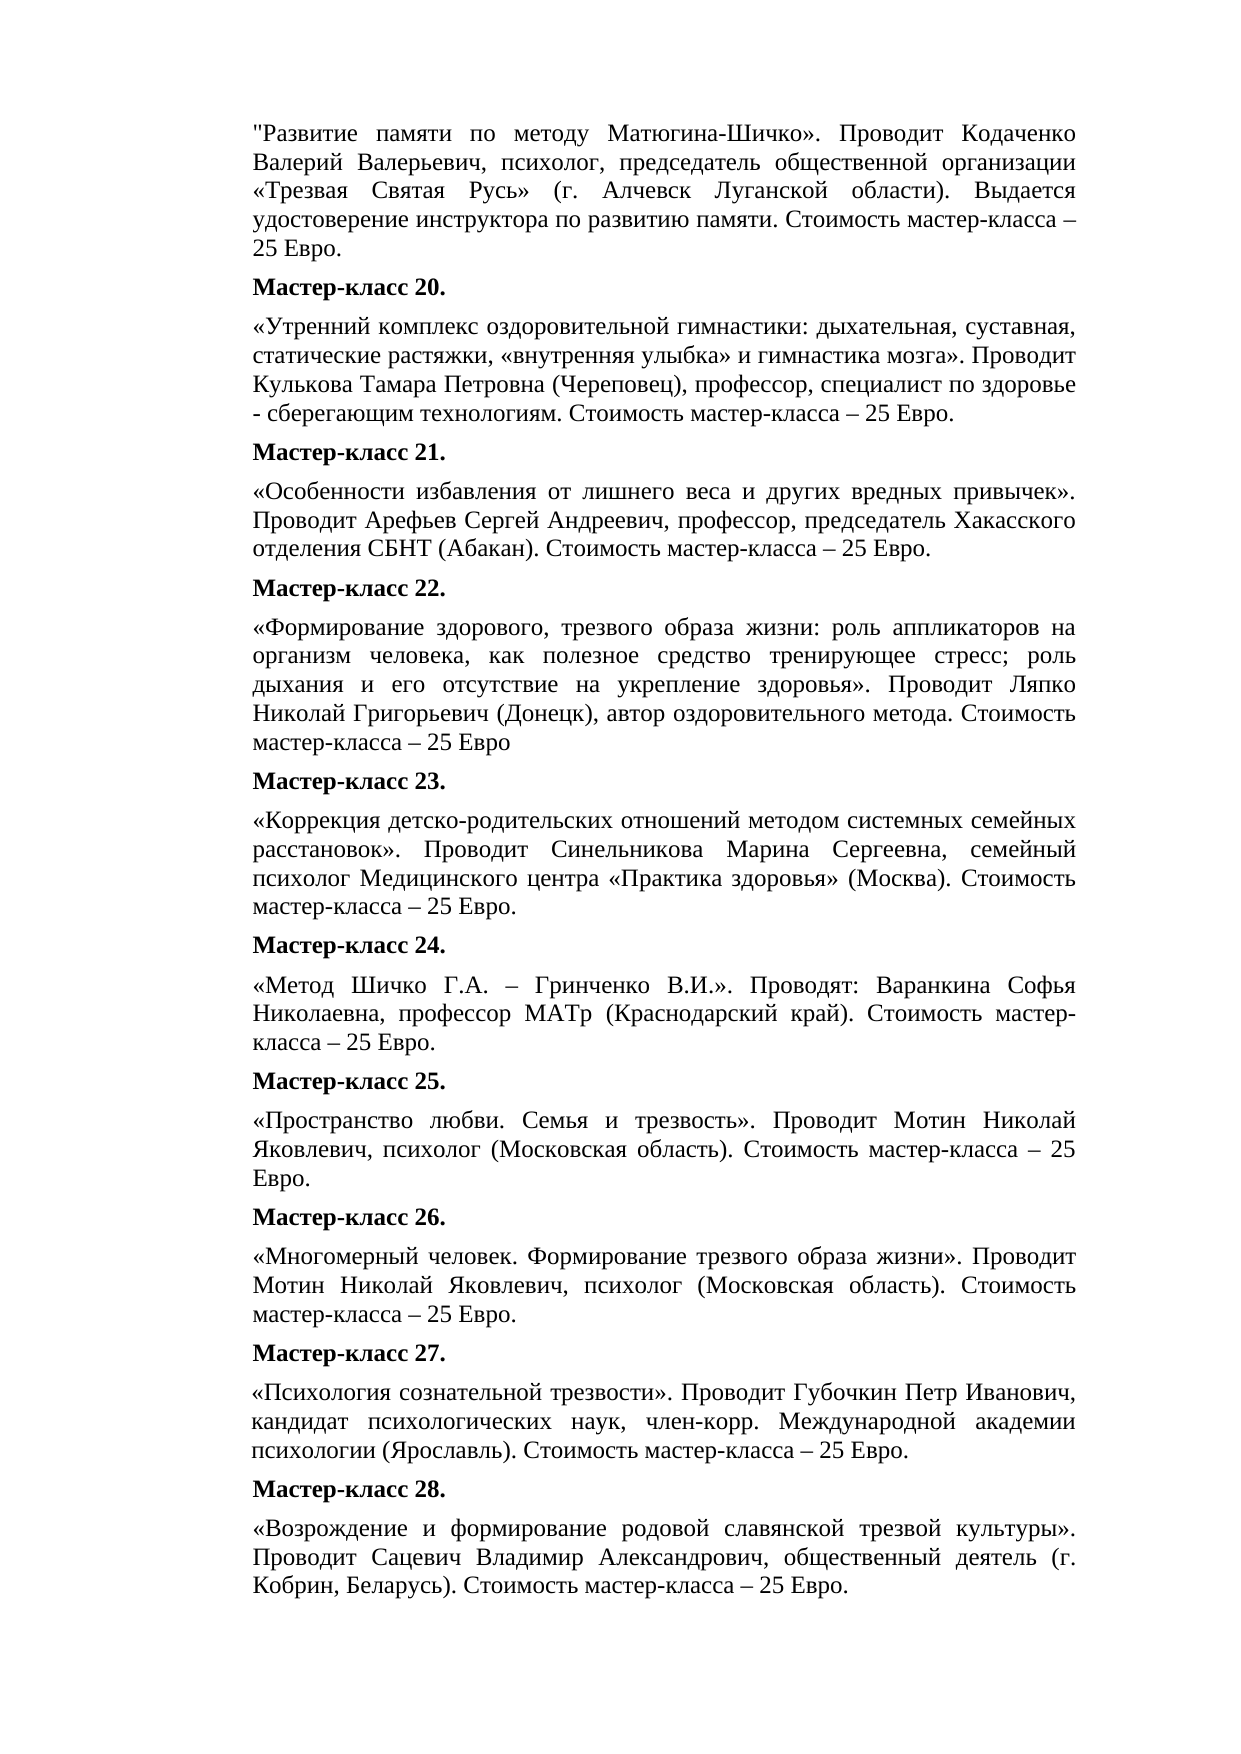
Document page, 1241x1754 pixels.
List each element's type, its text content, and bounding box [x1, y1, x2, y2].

text Мастер-класс 25. [252, 1066, 1077, 1095]
text "Развитие памяти по методу Матюгина-Шичко». Проводит Кодаченко Валерий Валерьевич, психолог, председатель общественной организации «Трезвая Святая Русь» (г. Алчевск Луганской области). Выдается удостоверение инструктора по развитию памяти. Стоимость мастер-класса – 25 Евро. [252, 118, 1077, 262]
text Мастер-класс 27. [252, 1338, 1077, 1367]
text «Формирование здорового, трезвого образа жизни: роль аппликаторов на организм человека, как полезное средство тренирующее стресс; роль дыхания и его отсутствие на укрепление здоровья». Проводит Ляпко Николай Григорьевич (Донецк), автор оздоровительного метода. Стоимость мастер-класса – 25 Евро [252, 612, 1077, 756]
text «Пространство любви. Семья и трезвость». Проводит Мотин Николай Яковлевич, психолог (Московская область). Стоимость мастер-класса – 25 Евро. [252, 1106, 1077, 1192]
text Мастер-класс 22. [252, 573, 1077, 601]
text Мастер-класс 28. [177, 1474, 1152, 1503]
text Мастер-класс 21. [252, 437, 1077, 466]
text «Коррекция детско-родительских отношений методом системных семейных расстановок». Проводит Синельникова Марина Сергеевна, семейный психолог Медицинского центра «Практика здоровья» (Москва). Стоимость мастер-класса – 25 Евро. [252, 805, 1077, 920]
text «Особенности избавления от лишнего веса и других вредных привычек». Проводит Арефьев Сергей Андреевич, профессор, председатель Хакасского отделения СБНТ (Абакан). Стоимость мастер-класса – 25 Евро. [252, 476, 1077, 562]
text «Метод Шичко Г.А. – Гринченко В.И.». Проводят: Варанкина Софья Николаевна, профессор МАТр (Краснодарский край). Стоимость мастер-класса – 25 Евро. [252, 970, 1077, 1056]
text «Утренний комплекс оздоровительной гимнастики: дыхательная, суставная, статические растяжки, «внутренняя улыбка» и гимнастика мозга». Проводит Кулькова Тамара Петровна (Череповец), профессор, специалист по здоровье - сберегающим технологиям. Стоимость мастер-класса – 25 Евро. [252, 311, 1077, 426]
text Мастер-класс 24. [252, 931, 1077, 959]
text Мастер-класс 23. [252, 766, 1077, 795]
text Мастер-класс 20. [252, 272, 1077, 301]
text «Психология сознательной трезвости». Проводит Губочкин Петр Иванович, кандидат психологических наук, член-корр. Международной академии психологии (Ярославль). Стоимость мастер-класса – 25 Евро. [251, 1377, 1077, 1463]
text «Многомерный человек. Формирование трезвого образа жизни». Проводит Мотин Николай Яковлевич, психолог (Московская область). Стоимость мастер-класса – 25 Евро. [252, 1241, 1077, 1328]
text Мастер-класс 26. [252, 1202, 1077, 1231]
text «Возрождение и формирование родовой славянской трезвой культуры». Проводит Сацевич Владимир Александрович, общественный деятель (г. Кобрин, Беларусь). Стоимость мастер-класса – 25 Евро. [252, 1513, 1077, 1599]
